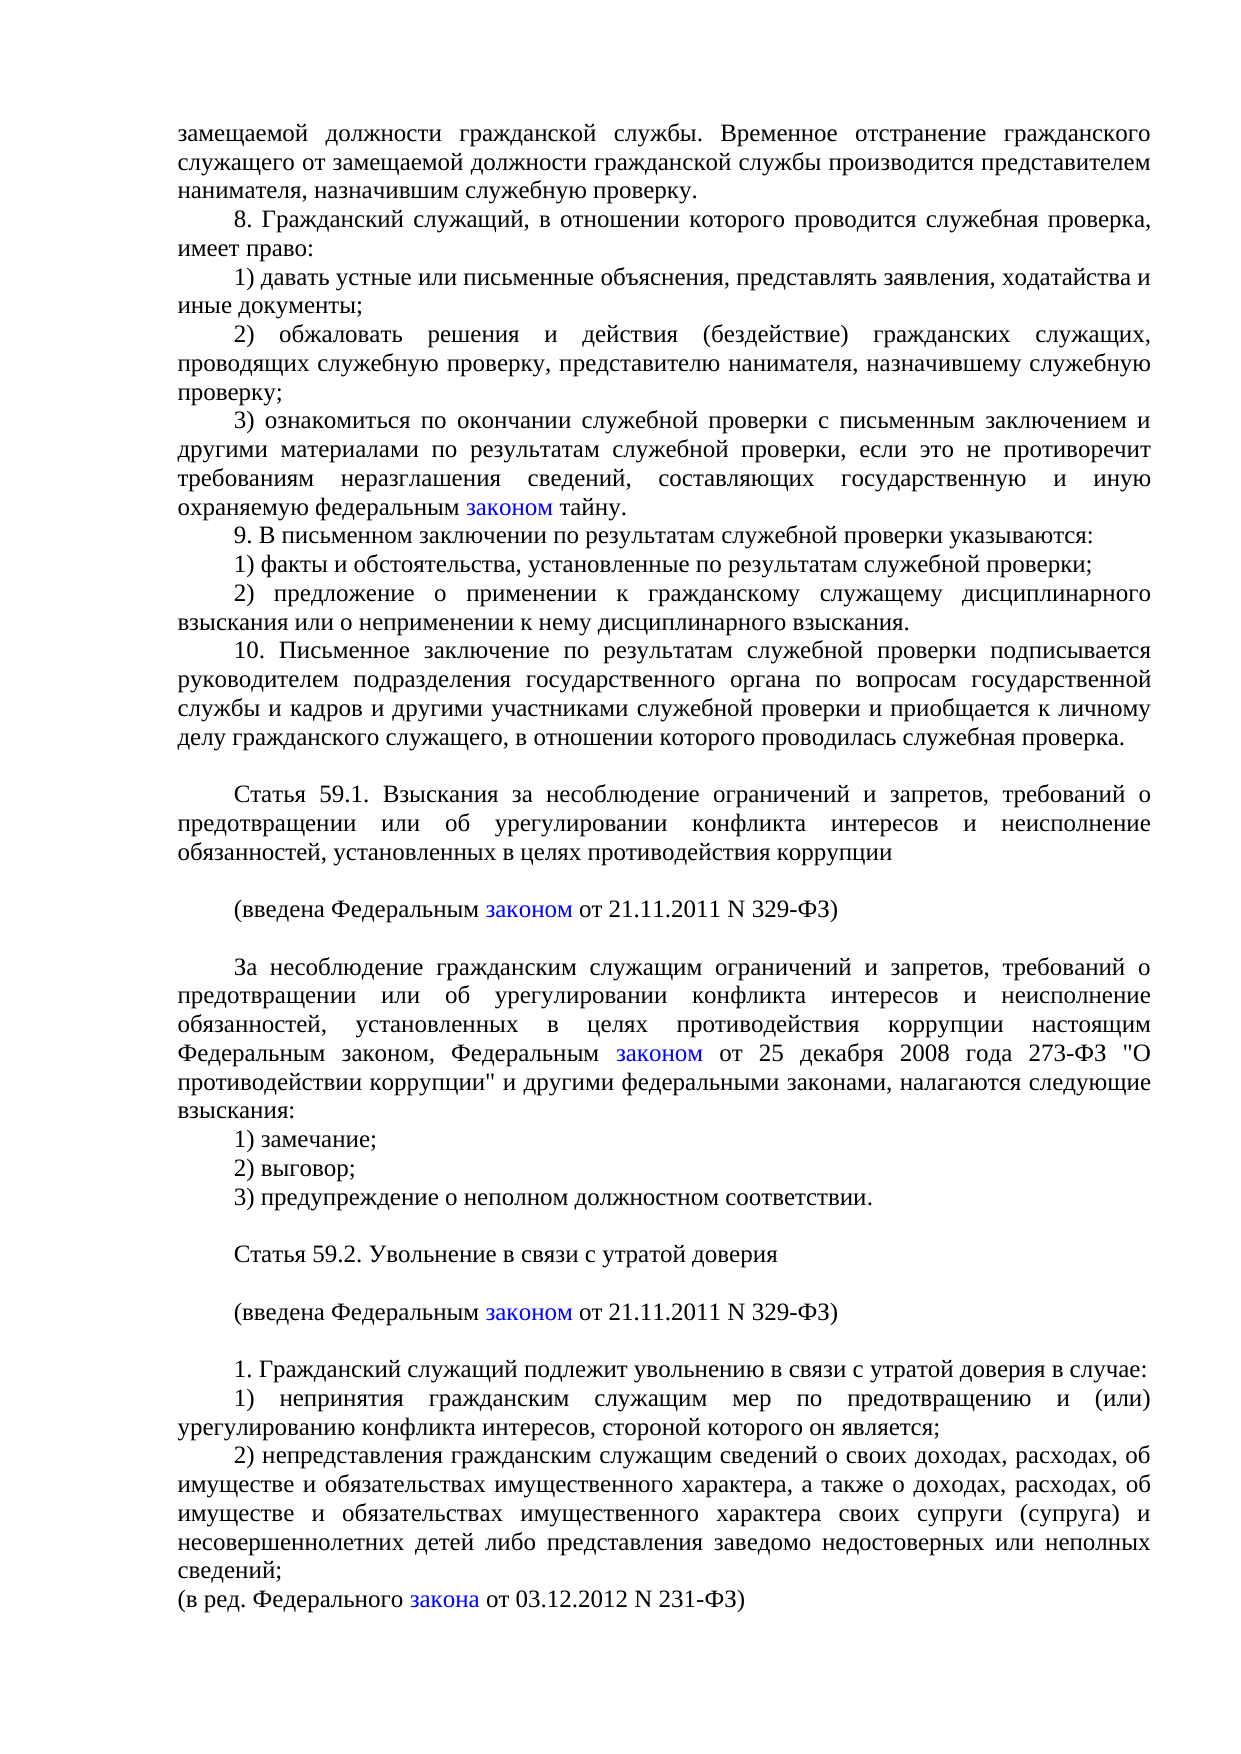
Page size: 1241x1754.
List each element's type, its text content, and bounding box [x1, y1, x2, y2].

text 2) непредставления гражданским служащим сведений о своих доходах, расходах, об имуществе и обязательствах имущественного характера, а также о доходах, расходах, об имуществе и обязательствах имущественного характера своих супруги (супруга) и несовершеннолетних детей либо представления заведомо недостоверных или неполных сведений; [177, 1441, 1152, 1584]
text 2) обжаловать решения и действия (бездействие) гражданских служащих, проводящих служебную проверку, представителю нанимателя, назначившему служебную проверку; [177, 319, 1152, 406]
text 8. Гражданский служащий, в отношении которого проводится служебная проверка, имеет право: [177, 204, 1152, 262]
text (в ред. Федерального закона от 03.12.2012 N 231-ФЗ) [177, 1584, 1152, 1613]
text 9. В письменном заключении по результатам служебной проверки указываются: [177, 521, 1152, 549]
text 3) ознакомиться по окончании служебной проверки с письменным заключением и другими материалами по результатам служебной проверки, если это не противоречит требованиям неразглашения сведений, составляющих государственную и иную охраняемую федеральным законом тайну. [177, 406, 1152, 521]
text 3) предупреждение о неполном должностном соответствии. [177, 1182, 1152, 1211]
text 1) замечание; [177, 1124, 1152, 1153]
text За несоблюдение гражданским служащим ограничений и запретов, требований о предотвращении или об урегулировании конфликта интересов и неисполнение обязанностей, установленных в целях противодействия коррупции настоящим Федеральным законом, Федеральным законом от 25 декабря 2008 года 273-ФЗ "О противодействии коррупции" и другими федеральными законами, налагаются следующие взыскания: [177, 952, 1152, 1124]
text 2) выговор; [177, 1153, 1152, 1182]
text 1) непринятия гражданским служащим мер по предотвращению и (или) урегулированию конфликта интересов, стороной которого он является; [177, 1383, 1152, 1441]
text 1. Гражданский служащий подлежит увольнению в связи с утратой доверия в случае: [177, 1354, 1152, 1383]
text Статья 59.1. Взыскания за несоблюдение ограничений и запретов, требований о предотвращении или об урегулировании конфликта интересов и неисполнение обязанностей, установленных в целях противодействия коррупции [177, 779, 1152, 866]
text (введена Федеральным законом от 21.11.2011 N 329-ФЗ) [177, 894, 1152, 923]
text 2) предложение о применении к гражданскому служащему дисциплинарного взыскания или о неприменении к нему дисциплинарного взыскания. [177, 578, 1152, 636]
text (введена Федеральным законом от 21.11.2011 N 329-ФЗ) [177, 1297, 1152, 1326]
text Статья 59.2. Увольнение в связи с утратой доверия [177, 1239, 1152, 1268]
text 1) факты и обстоятельства, установленные по результатам служебной проверки; [177, 549, 1152, 578]
text 1) давать устные или письменные объяснения, представлять заявления, ходатайства и иные документы; [177, 262, 1152, 319]
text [177, 118, 1152, 204]
text 10. Письменное заключение по результатам служебной проверки подписывается руководителем подразделения государственного органа по вопросам государственной службы и кадров и другими участниками служебной проверки и приобщается к личному делу гражданского служащего, в отношении которого проводилась служебная проверка. [177, 636, 1152, 751]
